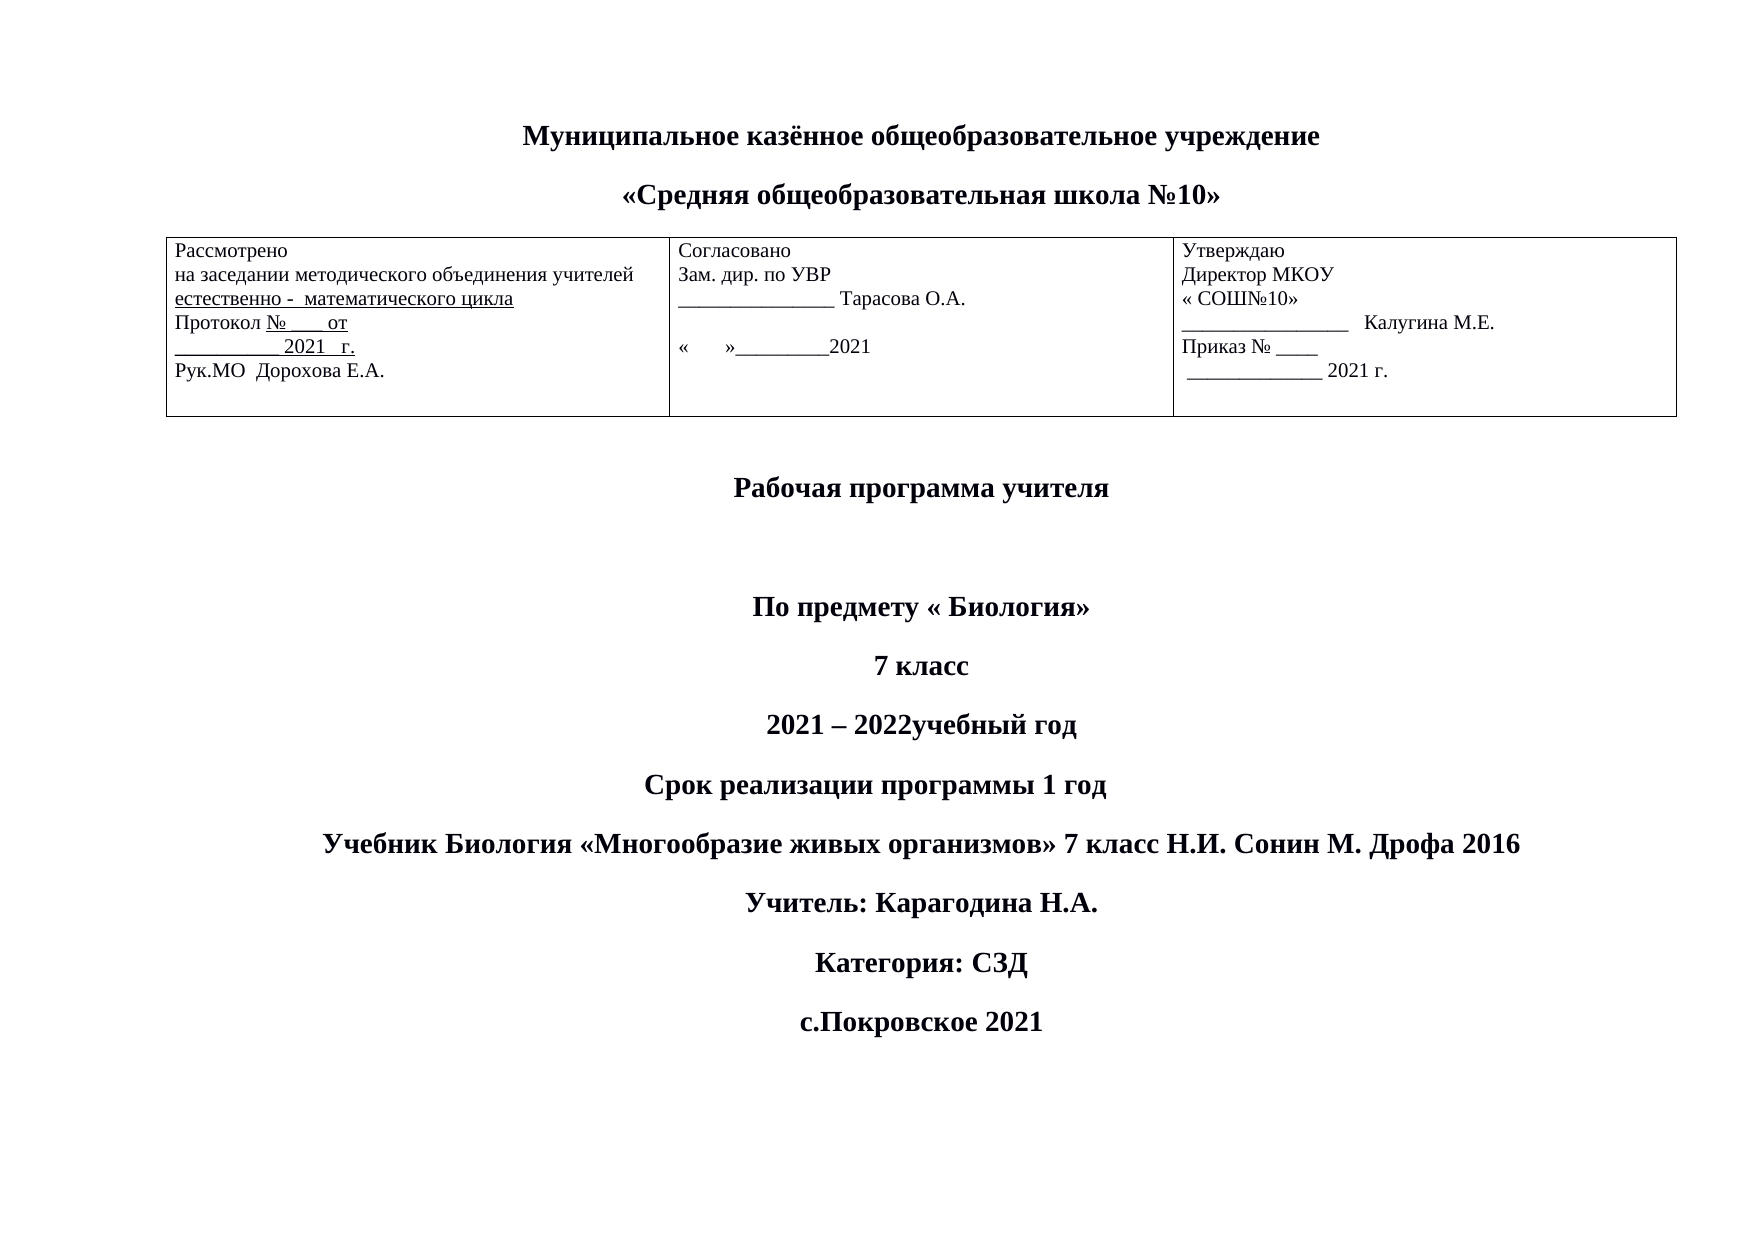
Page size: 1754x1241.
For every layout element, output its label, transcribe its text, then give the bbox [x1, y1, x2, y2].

text Муниципальное казённое общеобразовательное учреждение [177, 118, 1665, 152]
text Срок реализации программы 1 год [177, 767, 1665, 800]
text Учитель: Карагодина Н.А. [177, 886, 1665, 919]
text Учебник Биология «Многообразие живых организмов» 7 класс Н.И. Сонин М. Дрофа 2016 [177, 826, 1665, 860]
text 7 класс [177, 648, 1665, 682]
text Категория: СЗД [177, 945, 1665, 978]
table_header Согласовано Зам. дир. по УВР _______________ Тарасова О.А. « »_________2021 [670, 238, 1173, 416]
text 2021 – 2022учебный год [177, 707, 1665, 741]
text Рабочая программа учителя [177, 470, 1665, 503]
text «Средняя общеобразовательная школа №10» [177, 177, 1665, 211]
table_header Рассмотрено на заседании методического объединения учителей естественно - математического цикла Протокол № ___ от __________ 2021 г. Рук.МО Дорохова Е.А. [167, 238, 669, 416]
text По предмету « Биология» [177, 589, 1665, 622]
text с.Покровское 2021 [177, 1004, 1665, 1038]
table_header Утверждаю Директор МКОУ « СОШ№10» ________________ Калугина М.Е. Приказ № ____ _____________ 2021 г. [1174, 238, 1676, 416]
